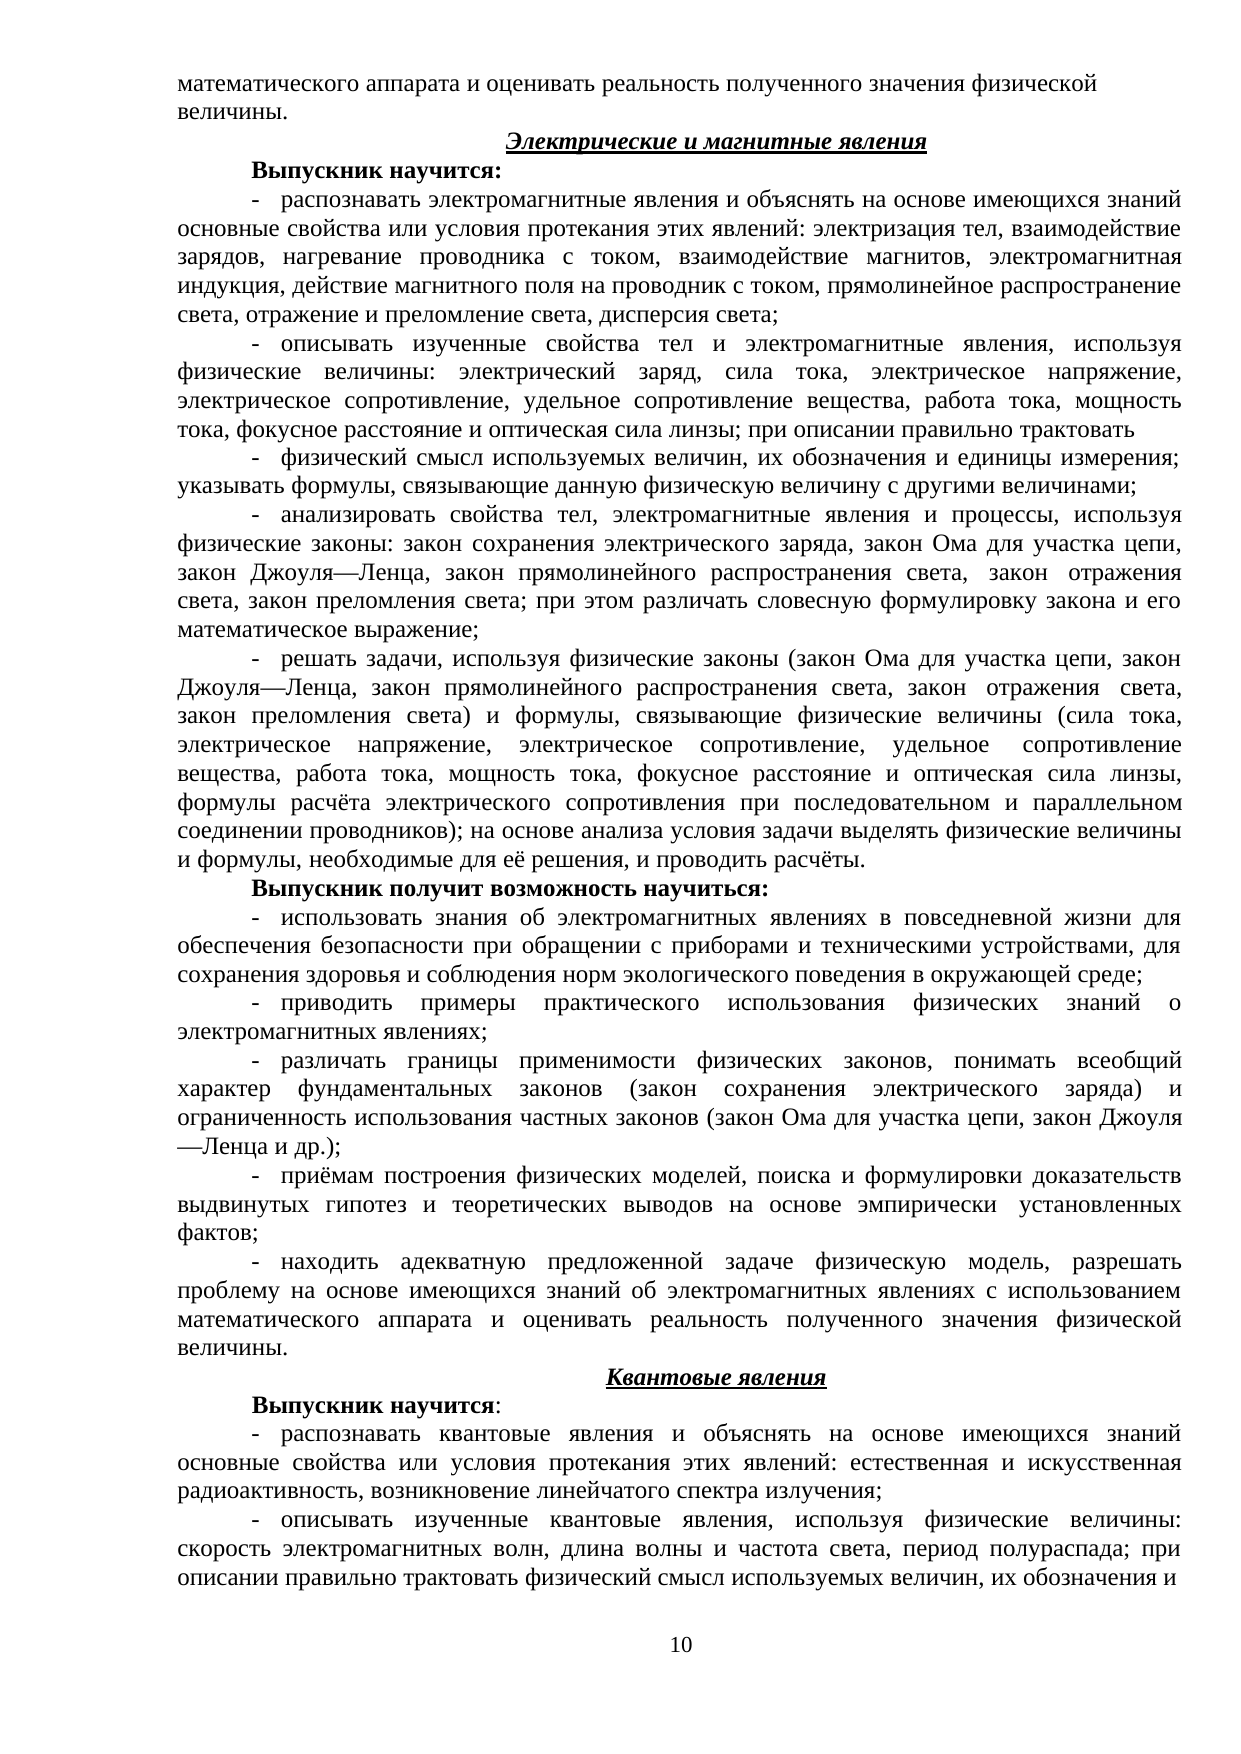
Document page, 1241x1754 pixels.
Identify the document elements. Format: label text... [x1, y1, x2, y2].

list решать задачи, используя физические законы (закон Ома для участка цепи, закон Джоуля—Ленца, закон прямолинейного распространения света, закон отражения света, закон преломления света) и формулы, связывающие физические величины (сила тока, электрическое напряжение, электрическое сопротивление, удельное сопротивление вещества, работа тока, мощность тока, фокусное расстояние и оптическая сила линзы, формулы расчёта электрического сопротивления при последовательном и параллельном соединении проводников); на основе анализа условия задачи выделять физические величины и формулы, необходимые для её решения, и проводить расчёты. [177, 643, 1182, 873]
list находить адекватную предложенной задаче физическую модель, разрешать проблему на основе имеющихся знаний об электромагнитных явлениях с использованием математического аппарата и оценивать реальность полученного значения физической величины. [177, 1246, 1182, 1361]
list распознавать квантовые явления и объяснять на основе имеющихся знаний основные свойства или условия протекания этих явлений: естественная и искусственная радиоактивность, возникновение линейчатого спектра излучения; [177, 1419, 1182, 1504]
text математического аппарата и оценивать реальность полученного значения физической величины. [177, 68, 1181, 125]
subtitle Выпускник научится: [236, 1391, 517, 1419]
list использовать знания об электромагнитных явлениях в повседневной жизни для обеспечения безопасности при обращении с приборами и техническими устройствами, для сохранения здоровья и соблюдения норм экологического поведения в окружающей среде; [177, 902, 1181, 988]
subtitle Выпускник научится: [251, 155, 1234, 184]
list описывать изученные квантовые явления, используя физические величины: скорость электромагнитных волн, длина волны и частота света, период полураспада; при описании правильно трактовать физический смысл используемых величин, их обозначения и [177, 1504, 1182, 1591]
list описывать изученные свойства тел и электромагнитные явления, используя физические величины: электрический заряд, сила тока, электрическое напряжение, электрическое сопротивление, удельное сопротивление вещества, работа тока, мощность тока, фокусное расстояние и оптическая сила линзы; при описании правильно трактовать [177, 328, 1182, 443]
text Квантовые явления [249, 1362, 1183, 1391]
list приводить примеры практического использования физических знаний о электромагнитных явлениях; [177, 988, 1181, 1044]
list приёмам построения физических моделей, поиска и формулировки доказательств выдвинутых гипотез и теоретических выводов на основе эмпирически установленных фактов; [177, 1160, 1182, 1246]
list распознавать электромагнитные явления и объяснять на основе имеющихся знаний основные свойства или условия протекания этих явлений: электризация тел, взаимодействие зарядов, нагревание проводника с током, взаимодействие магнитов, электромагнитная индукция, действие магнитного поля на проводник с током, прямолинейное распространение света, отражение и преломление света, дисперсия света; [177, 184, 1182, 328]
subtitle Выпускник получит возможность научиться: [251, 873, 1234, 902]
text Электрические и магнитные явления [506, 126, 1234, 155]
list физический смысл используемых величин, их обозначения и единицы измерения; указывать формулы, связывающие данную физическую величину с другими величинами; [177, 443, 1181, 499]
list анализировать свойства тел, электромагнитные явления и процессы, используя физические законы: закон сохранения электрического заряда, закон Ома для участка цепи, закон Джоуля—Ленца, закон прямолинейного распространения света, закон отражения света, закон преломления света; при этом различать словесную формулировку закона и его математическое выражение; [177, 499, 1182, 643]
list различать границы применимости физических законов, понимать всеобщий характер фундаментальных законов (закон сохранения электрического заряда) и ограниченность использования частных законов (закон Ома для участка цепи, закон Джоуля—Ленца и др.); [177, 1045, 1182, 1160]
